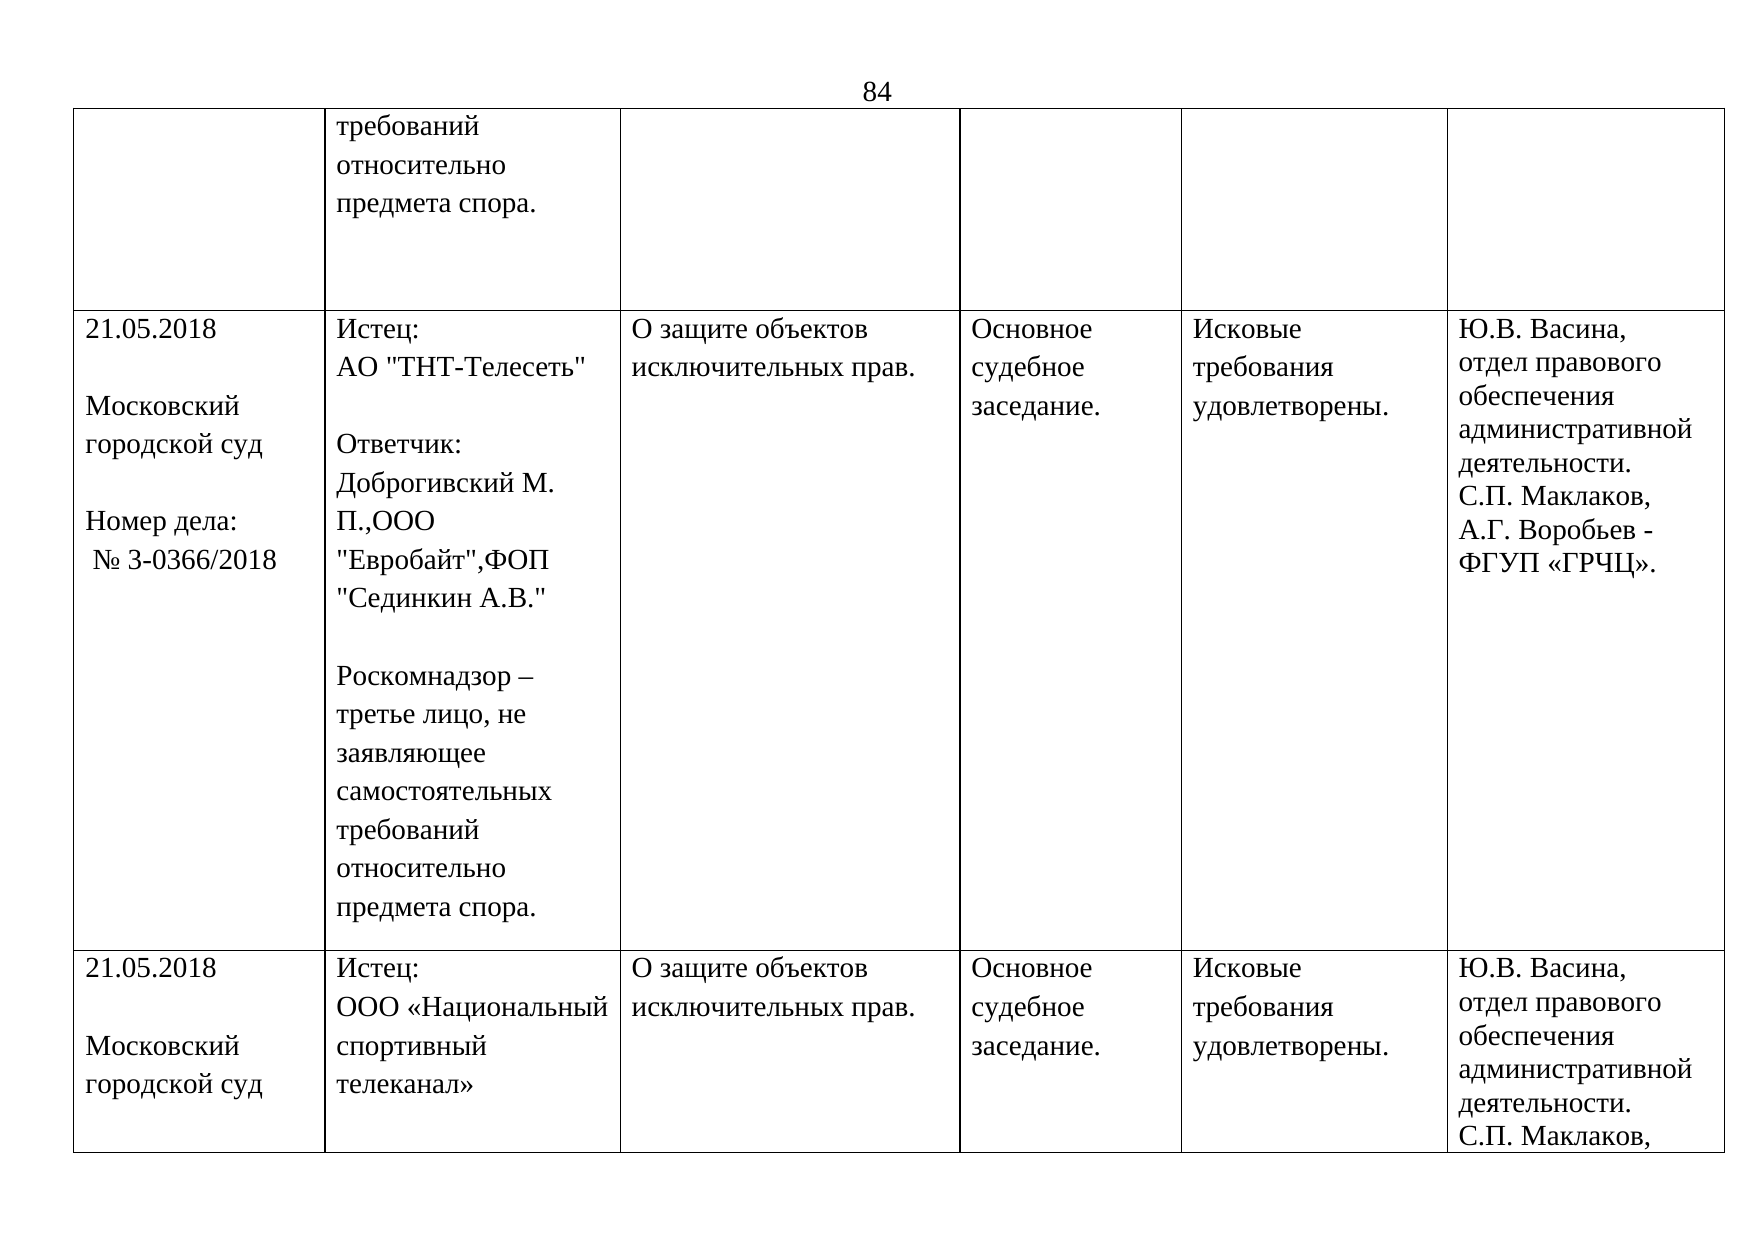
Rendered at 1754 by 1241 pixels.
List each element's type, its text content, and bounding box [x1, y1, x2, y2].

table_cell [326, 951, 620, 1152]
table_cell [1448, 109, 1724, 310]
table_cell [1448, 951, 1724, 1152]
table_cell Истец: АО "ТНТ-Телесеть" Ответчик: Доброгивский М. П.,ООО "Евробайт",ФОП "Сединкин А.В." Роскомнадзор – третье лицо, не заявляющее самостоятельных требований относительно предмета спора. [326, 311, 620, 949]
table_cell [621, 951, 959, 1152]
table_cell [326, 109, 620, 310]
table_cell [1182, 109, 1447, 310]
table_cell Ю.В. Васина, отдел правового обеспечения административной деятельности. С.П. Маклаков, А.Г. Воробьев - ФГУП «ГРЧЦ». [1448, 311, 1724, 949]
table_cell О защите объектов исключительных прав. [621, 311, 959, 949]
table_cell 21.05.2018 Московский городской суд Номер дела: № 3-0366/2018 [74, 311, 324, 949]
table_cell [961, 951, 1181, 1152]
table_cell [961, 109, 1181, 310]
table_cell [74, 951, 324, 1152]
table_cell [621, 109, 959, 310]
table_cell Исковые требования удовлетворены. [1182, 311, 1447, 949]
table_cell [1182, 951, 1447, 1152]
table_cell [74, 109, 324, 310]
table_cell Основное судебное заседание. [961, 311, 1181, 949]
